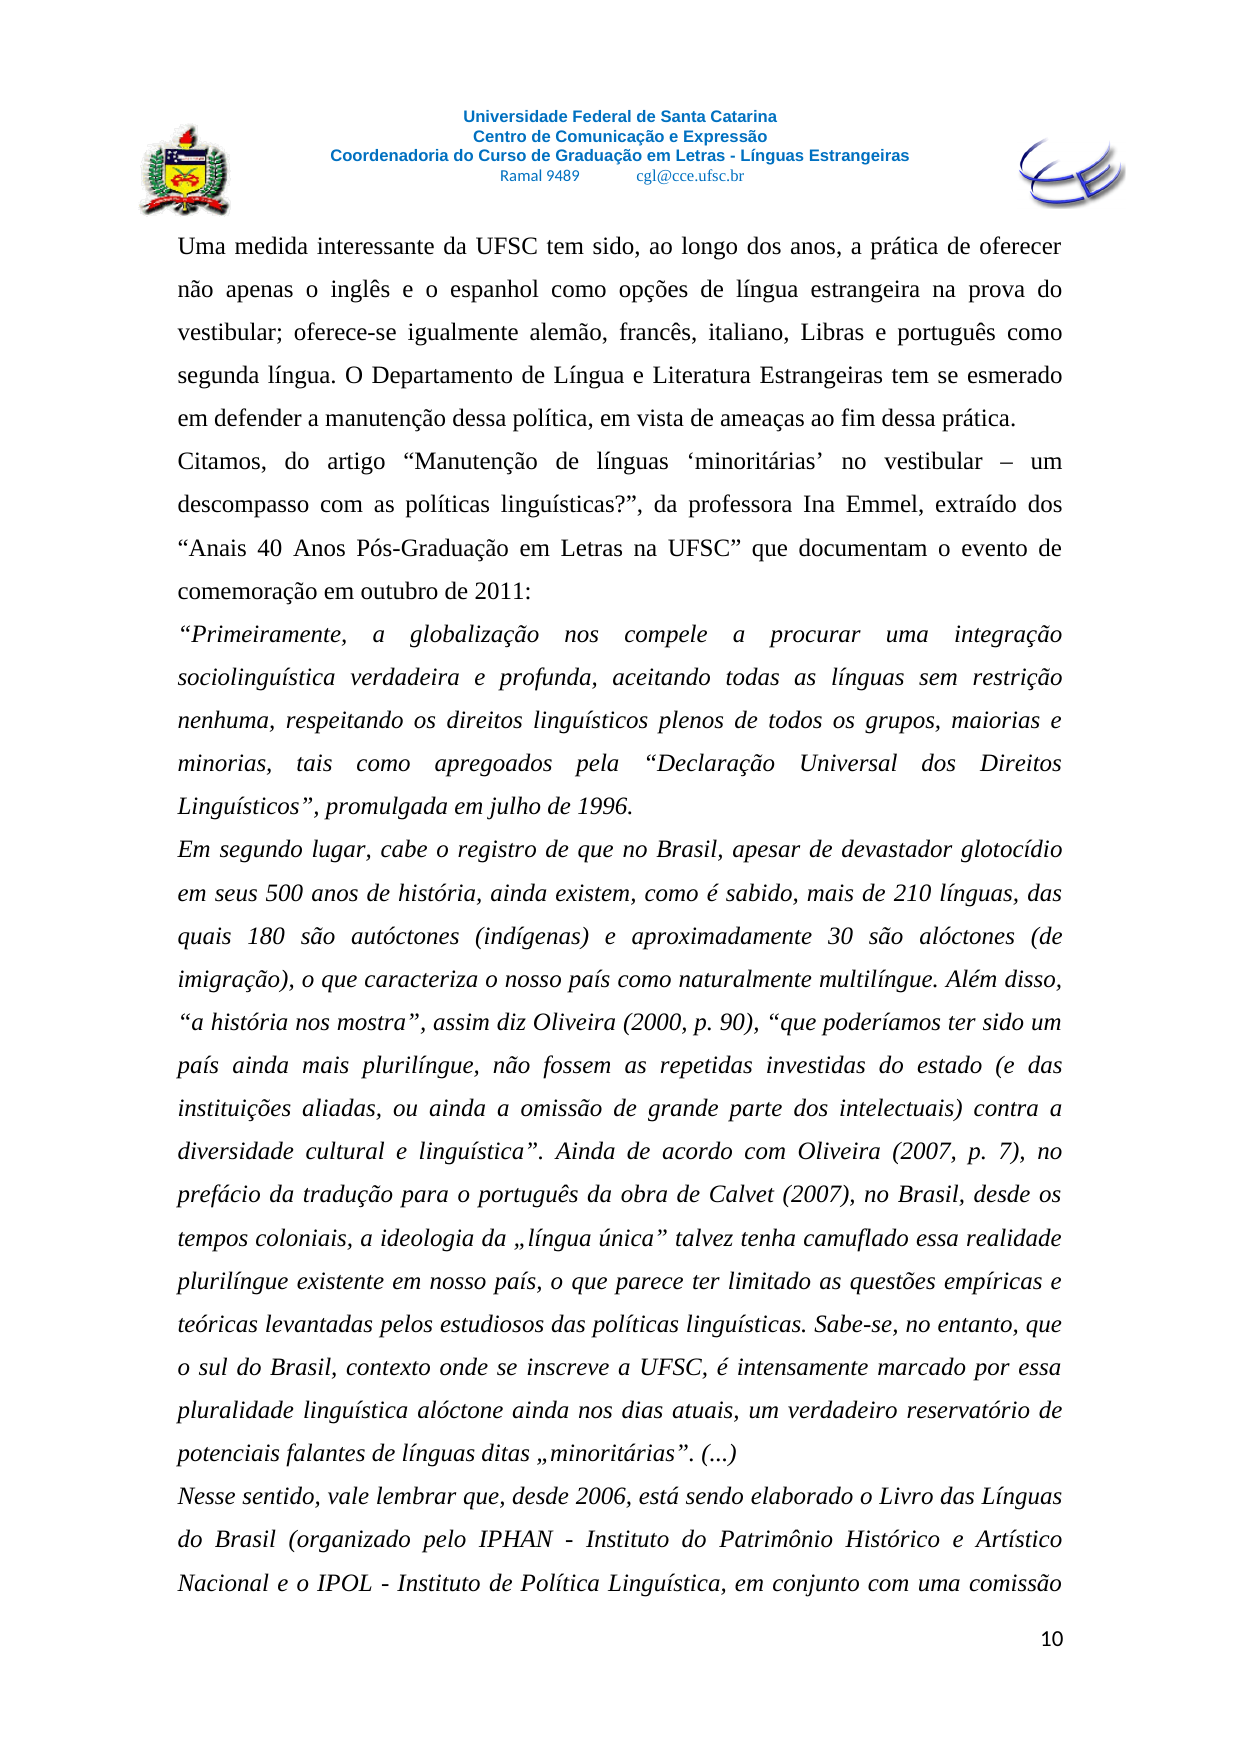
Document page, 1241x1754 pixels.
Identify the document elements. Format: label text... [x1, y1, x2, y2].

text Em segundo lugar, cabe o registro de que no Brasil, apesar de devastador glotocídio em seus 500 anos de história, ainda existem, como é sabido, mais de 210 línguas, das quais 180 são autóctones (indígenas) e aproximadamente 30 são alóctones (de imigração), o que caracteriza o nosso país como naturalmente multilíngue. Além disso, “a história nos mostra”, assim diz Oliveira (2000, p. 90), “que poderíamos ter sido um país ainda mais plurilíngue, não fossem as repetidas investidas do estado (e das instituições aliadas, ou ainda a omissão de grande parte dos intelectuais) contra a diversidade cultural e linguística”. Ainda de acordo com Oliveira (2007, p. 7), no prefácio da tradução para o português da obra de Calvet (2007), no Brasil, desde os tempos coloniais, a ideologia da „língua única” talvez tenha camuflado essa realidade plurilíngue existente em nosso país, o que parece ter limitado as questões empíricas e teóricas levantadas pelos estudiosos das políticas linguísticas. Sabe-se, no entanto, que o sul do Brasil, contexto onde se inscreve a UFSC, é intensamente marcado por essa pluralidade linguística alóctone ainda nos dias atuais, um verdadeiro reservatório de potenciais falantes de línguas ditas „minoritárias”. (...) [177, 834, 1063, 1467]
text “Primeiramente, a globalização nos compele a procurar uma integração sociolinguística verdadeira e profunda, aceitando todas as línguas sem restrição nenhuma, respeitando os direitos linguísticos plenos de todos os grupos, maiorias e minorias, tais como apregoados pela “Declaração Universal dos Direitos Linguísticos”, promulgada em julho de 1996. [177, 619, 1063, 820]
picture [138, 122, 232, 217]
picture [1016, 133, 1126, 209]
text Uma medida interessante da UFSC tem sido, ao longo dos anos, a prática de oferecer não apenas o inglês e o espanhol como opções de língua estrangeira na prova do vestibular; oferece-se igualmente alemão, francês, italiano, Libras e português como segunda língua. O Departamento de Língua e Literatura Estrangeiras tem se esmerado em defender a manutenção dessa política, em vista de ameaças ao fim dessa prática. [177, 213, 1063, 432]
text Citamos, do artigo “Manutenção de línguas ‘minoritárias’ no vestibular – um descompasso com as políticas linguísticas?”, da professora Ina Emmel, extraído dos “Anais 40 Anos Pós-Graduação em Letras na UFSC” que documentam o evento de comemoração em outubro de 2011: [177, 446, 1063, 604]
